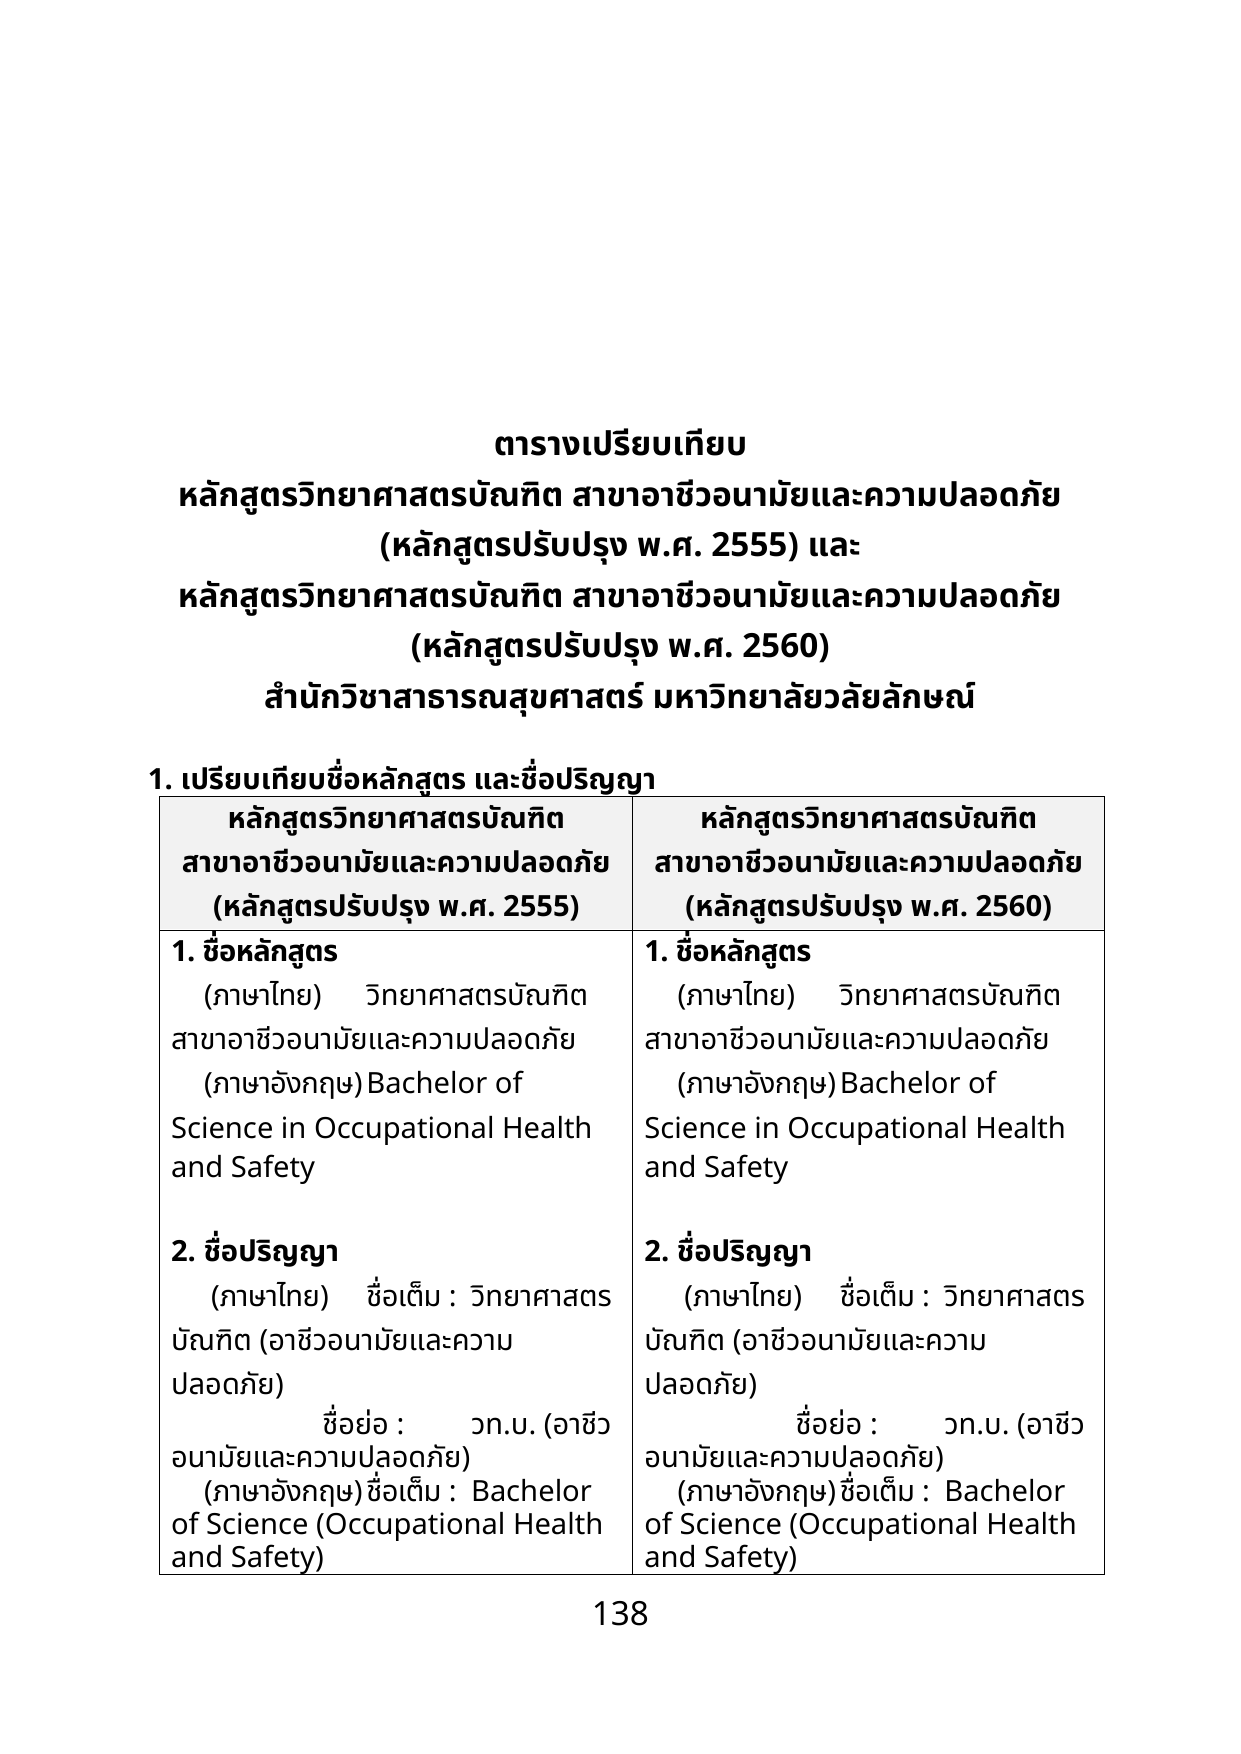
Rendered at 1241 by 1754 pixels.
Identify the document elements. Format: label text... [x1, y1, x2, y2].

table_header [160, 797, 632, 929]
text ตารางเปรียบเทียบ [148, 420, 1092, 471]
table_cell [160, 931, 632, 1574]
text 1. เปรียบเทียบชื่อหลักสูตร และชื่อปริญญา [148, 763, 1092, 796]
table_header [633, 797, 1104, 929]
text หลักสูตรวิทยาศาสตรบัณฑิต สาขาอาชีวอนามัยและความปลอดภัย (หลักสูตรปรับปรุง พ.ศ. 2555) และ [148, 471, 1092, 572]
text สำนักวิชาสาธารณสุขศาสตร์ มหาวิทยาลัยวลัยลักษณ์ [148, 673, 1092, 723]
text หลักสูตรวิทยาศาสตรบัณฑิต สาขาอาชีวอนามัยและความปลอดภัย (หลักสูตรปรับปรุง พ.ศ. 2560) [148, 572, 1092, 673]
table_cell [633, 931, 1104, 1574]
